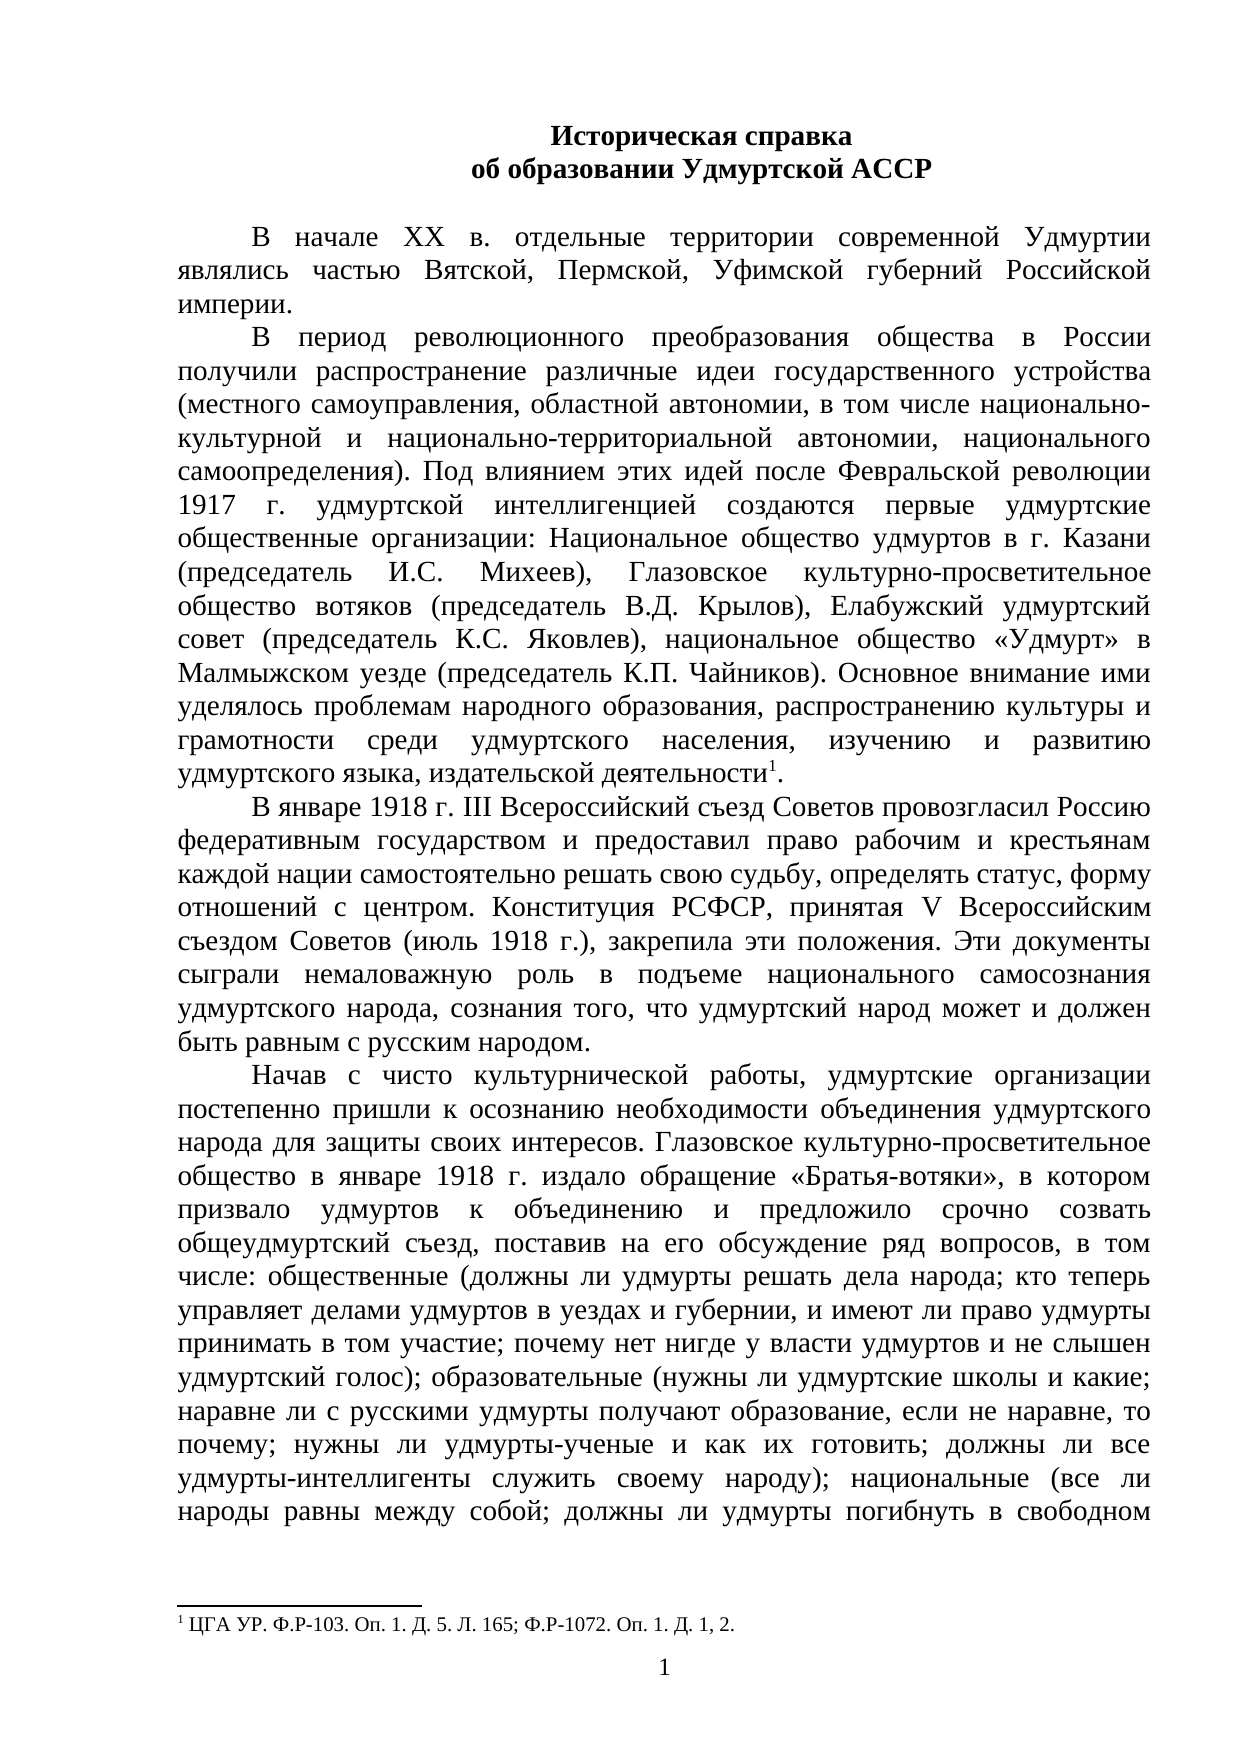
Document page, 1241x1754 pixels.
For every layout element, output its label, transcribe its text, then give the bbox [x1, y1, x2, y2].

text Историческая справка [177, 118, 1152, 152]
text В период революционного преобразования общества в России получили распространение различные идеи государственного устройства (местного самоуправления, областной автономии, в том числе национально-культурной и национально-территориальной автономии, национального самоопределения). Под влиянием этих идей после Февральской революции . удмуртской интеллигенцией создаются первые удмуртские общественные организации: Национальное общество удмуртов в г. Казани (председатель И.С. Михеев), Глазовское культурно-просветительное общество вотяков (председатель В.Д. Крылов), Елабужский удмуртский совет (председатель К.С. Яковлев), национальное общество «Удмурт» в Малмыжском уезде (председатель К.П. Чайников). Основное внимание ими уделялось проблемам народного образования, распространению культуры и грамотности среди удмуртского населения, изучению и развитию удмуртского языка, издательской деятельности. [177, 319, 1152, 789]
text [177, 1057, 1152, 1527]
text об образовании Удмуртской АССР [177, 152, 1152, 185]
text В январе . III Всероссийский съезд Советов провозгласил Россию федеративным государством и предоставил право рабочим и крестьянам каждой нации самостоятельно решать свою судьбу, определять статус, форму отношений с центром. Конституция РСФСР, принятая V Всероссийским съездом Советов (июль .), закрепила эти положения. Эти документы сыграли немаловажную роль в подъеме национального самосознания удмуртского народа, сознания того, что удмуртский народ может и должен быть равным с русским народом. [177, 789, 1152, 1057]
text В начале XX в. отдельные территории современной Удмуртии являлись частью Вятской, Пермской, Уфимской губерний Российской империи. [177, 219, 1152, 319]
